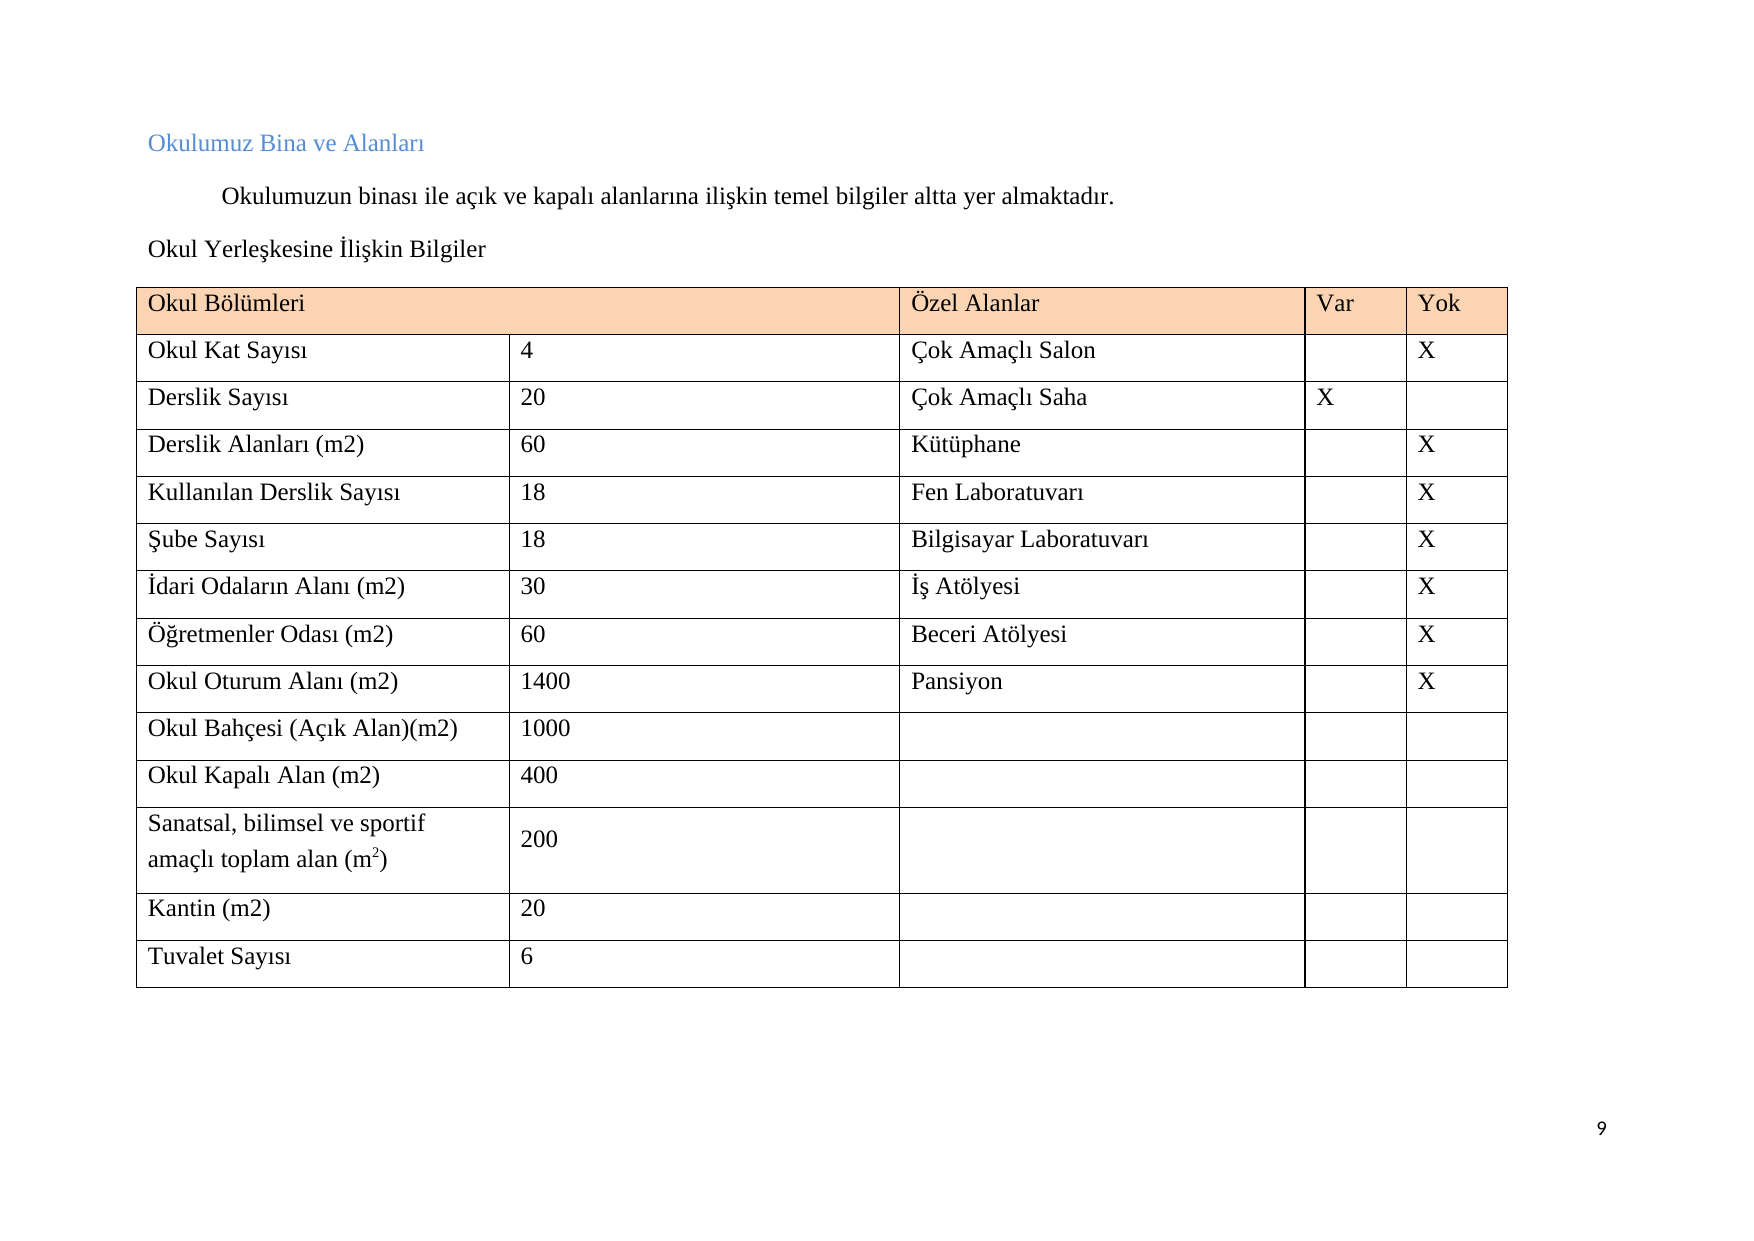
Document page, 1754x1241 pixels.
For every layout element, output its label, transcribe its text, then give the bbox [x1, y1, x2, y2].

table_cell Derslik Sayısı [137, 382, 509, 428]
table_cell X [1407, 335, 1507, 381]
table_cell 200 [510, 808, 899, 892]
table_cell [900, 761, 1304, 807]
table_cell X [1407, 477, 1507, 523]
table_cell [900, 941, 1304, 987]
table_cell [1407, 761, 1507, 807]
table_cell [1407, 941, 1507, 987]
table_cell Kütüphane [900, 430, 1304, 476]
table_cell 20 [510, 382, 899, 428]
table_cell Bilgisayar Laboratuvarı [900, 524, 1304, 570]
table_cell [1306, 808, 1406, 892]
table_cell Fen Laboratuvarı [900, 477, 1304, 523]
table_cell Çok Amaçlı Salon [900, 335, 1304, 381]
table_cell X [1306, 382, 1406, 428]
table_cell [1306, 619, 1406, 665]
table_cell [1407, 808, 1507, 892]
table_cell Okul Bahçesi (Açık Alan)(m2) [137, 713, 509, 759]
table_cell [1306, 477, 1406, 523]
table_cell 1400 [510, 666, 899, 712]
table_cell Sanatsal, bilimsel ve sportif amaçlı toplam alan (m2) [137, 808, 509, 892]
table_cell X [1407, 524, 1507, 570]
table_cell Şube Sayısı [137, 524, 509, 570]
table_cell Pansiyon [900, 666, 1304, 712]
table_cell X [1407, 571, 1507, 618]
table_cell [1306, 335, 1406, 381]
table_cell Okul Kapalı Alan (m2) [137, 761, 509, 807]
table_cell Derslik Alanları (m2) [137, 430, 509, 476]
table_cell [1306, 894, 1406, 940]
table_cell Okul Oturum Alanı (m2) [137, 666, 509, 712]
table_cell [1306, 761, 1406, 807]
table_cell İdari Odaların Alanı (m2) [137, 571, 509, 618]
table_cell 400 [510, 761, 899, 807]
table_cell [900, 713, 1304, 759]
table_cell [1306, 666, 1406, 712]
table_cell 18 [510, 524, 899, 570]
table_cell [1407, 713, 1507, 759]
table_cell [900, 808, 1304, 892]
table_cell 6 [510, 941, 899, 987]
table_cell Tuvalet Sayısı [137, 941, 509, 987]
table_cell X [1407, 666, 1507, 712]
subtitle Okulumuz Bina ve Alanları [148, 128, 1606, 156]
table_cell 60 [510, 430, 899, 476]
table_cell Beceri Atölyesi [900, 619, 1304, 665]
table_cell [1407, 894, 1507, 940]
table_cell X [1407, 619, 1507, 665]
table_header Özel Alanlar [900, 288, 1304, 334]
table_cell [1407, 382, 1507, 428]
table_cell X [1407, 430, 1507, 476]
table_cell 4 [510, 335, 899, 381]
text Okulumuzun binası ile açık ve kapalı alanlarına ilişkin temel bilgiler altta yer almaktadır. [148, 181, 1606, 210]
table_cell [1306, 713, 1406, 759]
table_cell Kullanılan Derslik Sayısı [137, 477, 509, 523]
table_cell Okul Kat Sayısı [137, 335, 509, 381]
text Okul Yerleşkesine İlişkin Bilgiler [148, 234, 1606, 263]
table_cell 30 [510, 571, 899, 618]
table_cell 1000 [510, 713, 899, 759]
table_cell İş Atölyesi [900, 571, 1304, 618]
table_header Okul Bölümleri [137, 288, 899, 334]
table_cell 18 [510, 477, 899, 523]
table_cell Kantin (m2) [137, 894, 509, 940]
table_cell [1306, 524, 1406, 570]
table_cell [1306, 571, 1406, 618]
table_cell Çok Amaçlı Saha [900, 382, 1304, 428]
table_cell [1306, 430, 1406, 476]
table_header Var [1306, 288, 1406, 334]
table_cell [900, 894, 1304, 940]
table_header Yok [1407, 288, 1507, 334]
table_cell 20 [510, 894, 899, 940]
table_cell 60 [510, 619, 899, 665]
table_cell [1306, 941, 1406, 987]
table_cell Öğretmenler Odası (m2) [137, 619, 509, 665]
